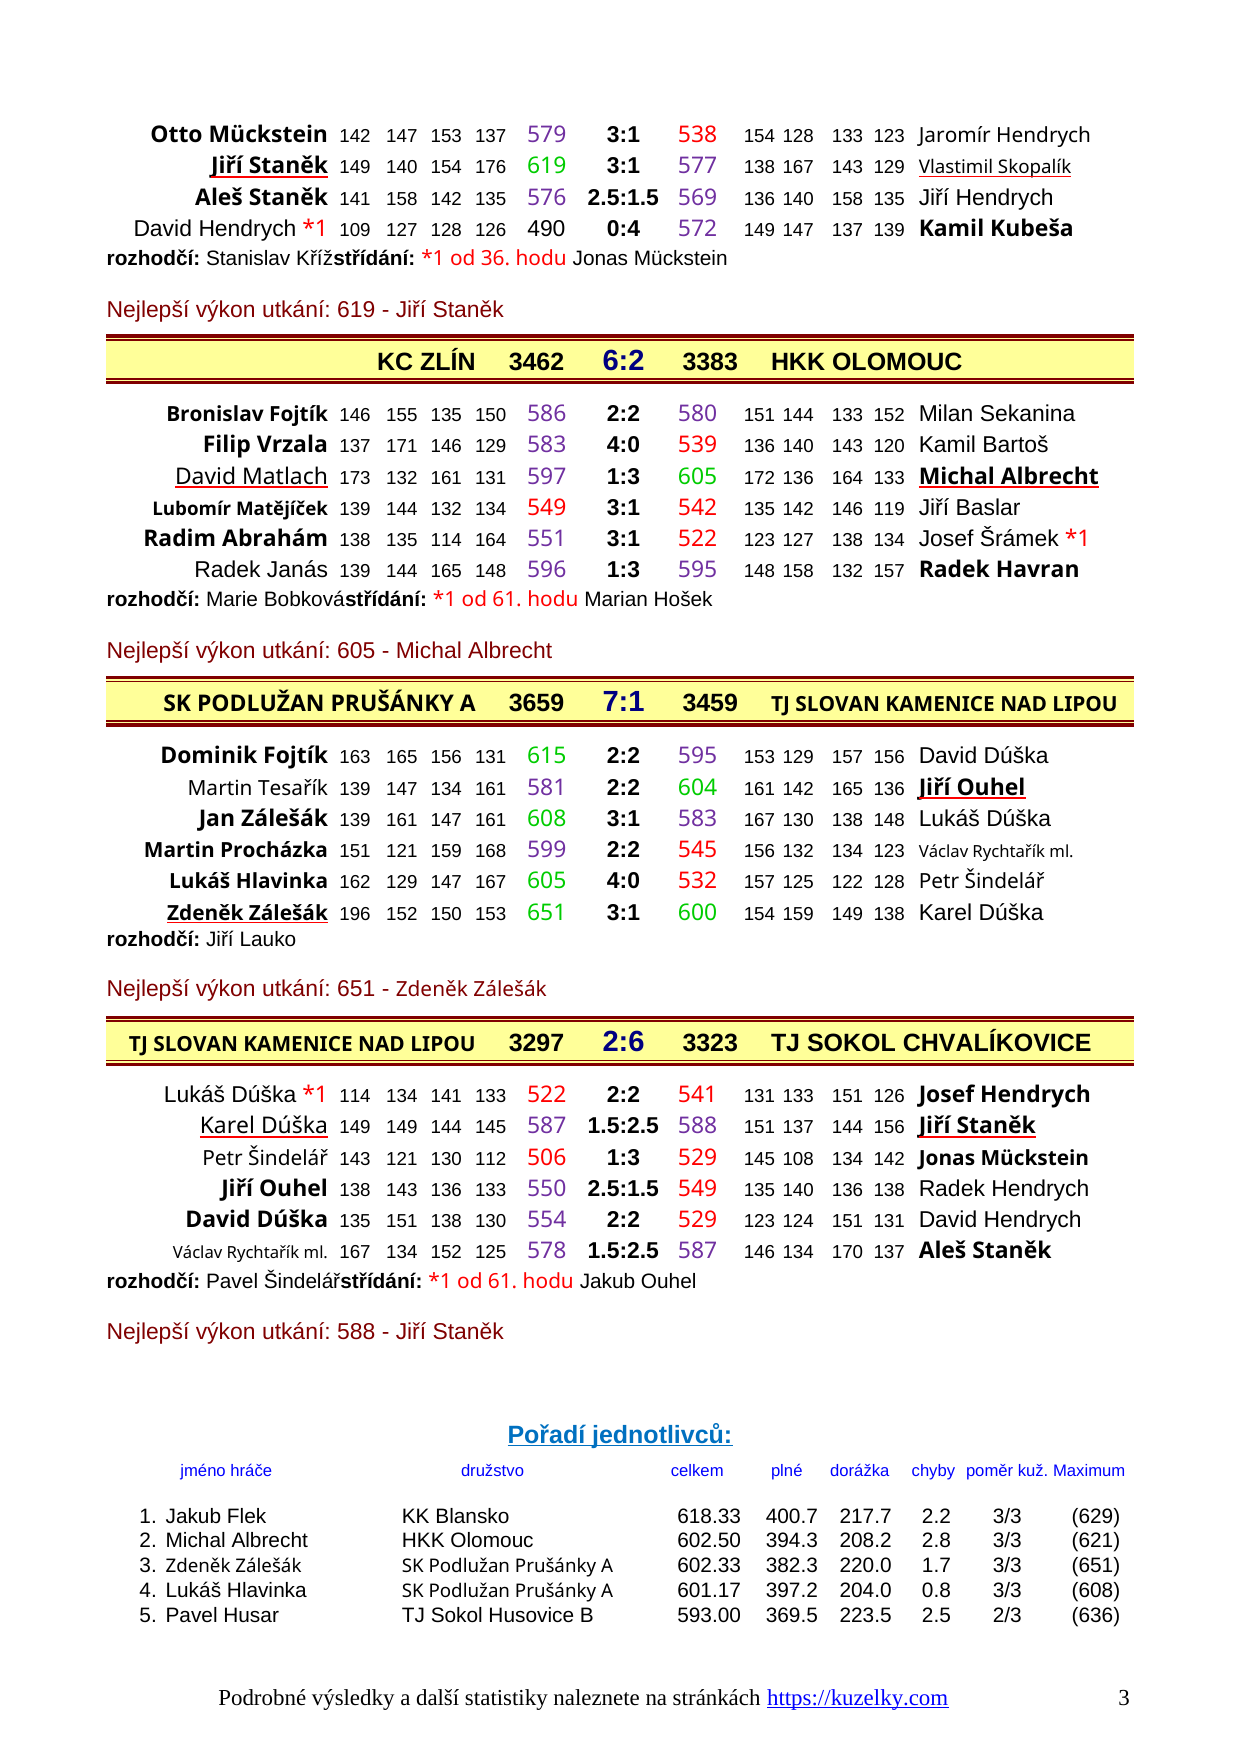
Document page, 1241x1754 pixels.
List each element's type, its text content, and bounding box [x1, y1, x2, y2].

text jméno hráče družstvo celkem plné dorážka chyby poměr kuž. Maximum [106, 1461, 1134, 1480]
text Zdeněk Zálešák 196 152 150 153 651 3:1 600 154 159 149 138 Karel Dúška [106, 895, 1134, 927]
text Jiří Staněk 149 140 154 176 619 3:1 577 138 167 143 129 Vlastimil Skopalík [106, 149, 1134, 181]
text Filip Vrzala 137 171 146 129 583 4:0 539 136 140 143 120 Kamil Bartoš [106, 428, 1134, 459]
text Petr Šindelář 143 121 130 112 506 1:3 529 145 108 134 142 Jonas Mückstein [106, 1141, 1134, 1172]
text Lukáš Dúška *1 114 134 141 133 522 2:2 541 131 133 151 126 Josef Hendrych [106, 1078, 1134, 1109]
text Bronislav Fojtík 146 155 135 150 586 2:2 580 151 144 133 152 Milan Sekanina [106, 397, 1134, 428]
text Nejlepší výkon utkání: 651 - Zdeněk Zálešák [106, 974, 1134, 1003]
text Otto Mückstein 142 147 153 137 579 3:1 538 154 128 133 123 Jaromír Hendrych [106, 118, 1134, 149]
text Nejlepší výkon utkání: 605 - Michal Albrecht [106, 637, 1134, 663]
text Radek Janás 139 144 165 148 596 1:3 595 148 158 132 157 Radek Havran [106, 553, 1134, 584]
text Jiří Ouhel 138 143 136 133 550 2.5:1.5 549 135 140 136 138 Radek Hendrych [106, 1172, 1134, 1203]
text Dominik Fojtík 163 165 156 131 615 2:2 595 153 129 157 156 David Dúška [106, 739, 1134, 770]
text SK Podlužan Prušánky A 3659 7:1 3459 TJ Slovan Kamenice nad Lipou [106, 682, 1134, 720]
text KC Zlín 3462 6:2 3383 HKK Olomouc [106, 341, 1134, 378]
text TJ Slovan Kamenice nad Lipou 3297 2:6 3323 TJ Sokol Chvalíkovice [106, 1022, 1134, 1060]
text David Matlach 173 132 161 131 597 1:3 605 172 136 164 133 Michal Albrecht [106, 459, 1134, 491]
text rozhodčí: Stanislav Křížstřídání: *1 od 36. hodu Jonas Mückstein [106, 243, 1134, 272]
text Aleš Staněk 141 158 142 135 576 2.5:1.5 569 136 140 158 135 Jiří Hendrych [106, 181, 1134, 212]
text Nejlepší výkon utkání: 588 - Jiří Staněk [106, 1318, 1134, 1344]
text Pořadí jednotlivců: [94, 1420, 1145, 1448]
text Lukáš Hlavinka 162 129 147 167 605 4:0 532 157 125 122 128 Petr Šindelář [106, 864, 1134, 895]
text David Hendrych *1 109 127 128 126 490 0:4 572 149 147 137 139 Kamil Kubeša [106, 212, 1134, 243]
text rozhodčí: Pavel Šindelářstřídání: *1 od 61. hodu Jakub Ouhel [106, 1266, 1134, 1294]
text 2. Michal Albrecht HKK Olomouc 602.50 394.3 208.2 2.8 3/3 (621) [106, 1528, 1134, 1552]
text rozhodčí: Marie Bobkovástřídání: *1 od 61. hodu Marian Hošek [106, 584, 1134, 613]
text 3. Zdeněk Zálešák SK Podlužan Prušánky A 602.33 382.3 220.0 1.7 3/3 (651) [106, 1552, 1134, 1578]
text Nejlepší výkon utkání: 619 - Jiří Staněk [106, 296, 1134, 322]
text 5. Pavel Husar TJ Sokol Husovice B 593.00 369.5 223.5 2.5 2/3 (636) [106, 1603, 1134, 1627]
text rozhodčí: Jiří Lauko [106, 927, 1134, 951]
text 4. Lukáš Hlavinka SK Podlužan Prušánky A 601.17 397.2 204.0 0.8 3/3 (608) [106, 1578, 1134, 1603]
text Karel Dúška 149 149 144 145 587 1.5:2.5 588 151 137 144 156 Jiří Staněk [106, 1109, 1134, 1141]
text 1. Jakub Flek KK Blansko 618.33 400.7 217.7 2.2 3/3 (629) [106, 1504, 1134, 1528]
text Jan Zálešák 139 161 147 161 608 3:1 583 167 130 138 148 Lukáš Dúška [106, 802, 1134, 833]
text Martin Procházka 151 121 159 168 599 2:2 545 156 132 134 123 Václav Rychtařík ml. [106, 833, 1134, 864]
text Lubomír Matějíček 139 144 132 134 549 3:1 542 135 142 146 119 Jiří Baslar [106, 491, 1134, 522]
text Václav Rychtařík ml. 167 134 152 125 578 1.5:2.5 587 146 134 170 137 Aleš Staněk [106, 1234, 1134, 1266]
text Martin Tesařík 139 147 134 161 581 2:2 604 161 142 165 136 Jiří Ouhel [106, 770, 1134, 802]
text Radim Abrahám 138 135 114 164 551 3:1 522 123 127 138 134 Josef Šrámek *1 [106, 522, 1134, 553]
text David Dúška 135 151 138 130 554 2:2 529 123 124 151 131 David Hendrych [106, 1203, 1134, 1234]
